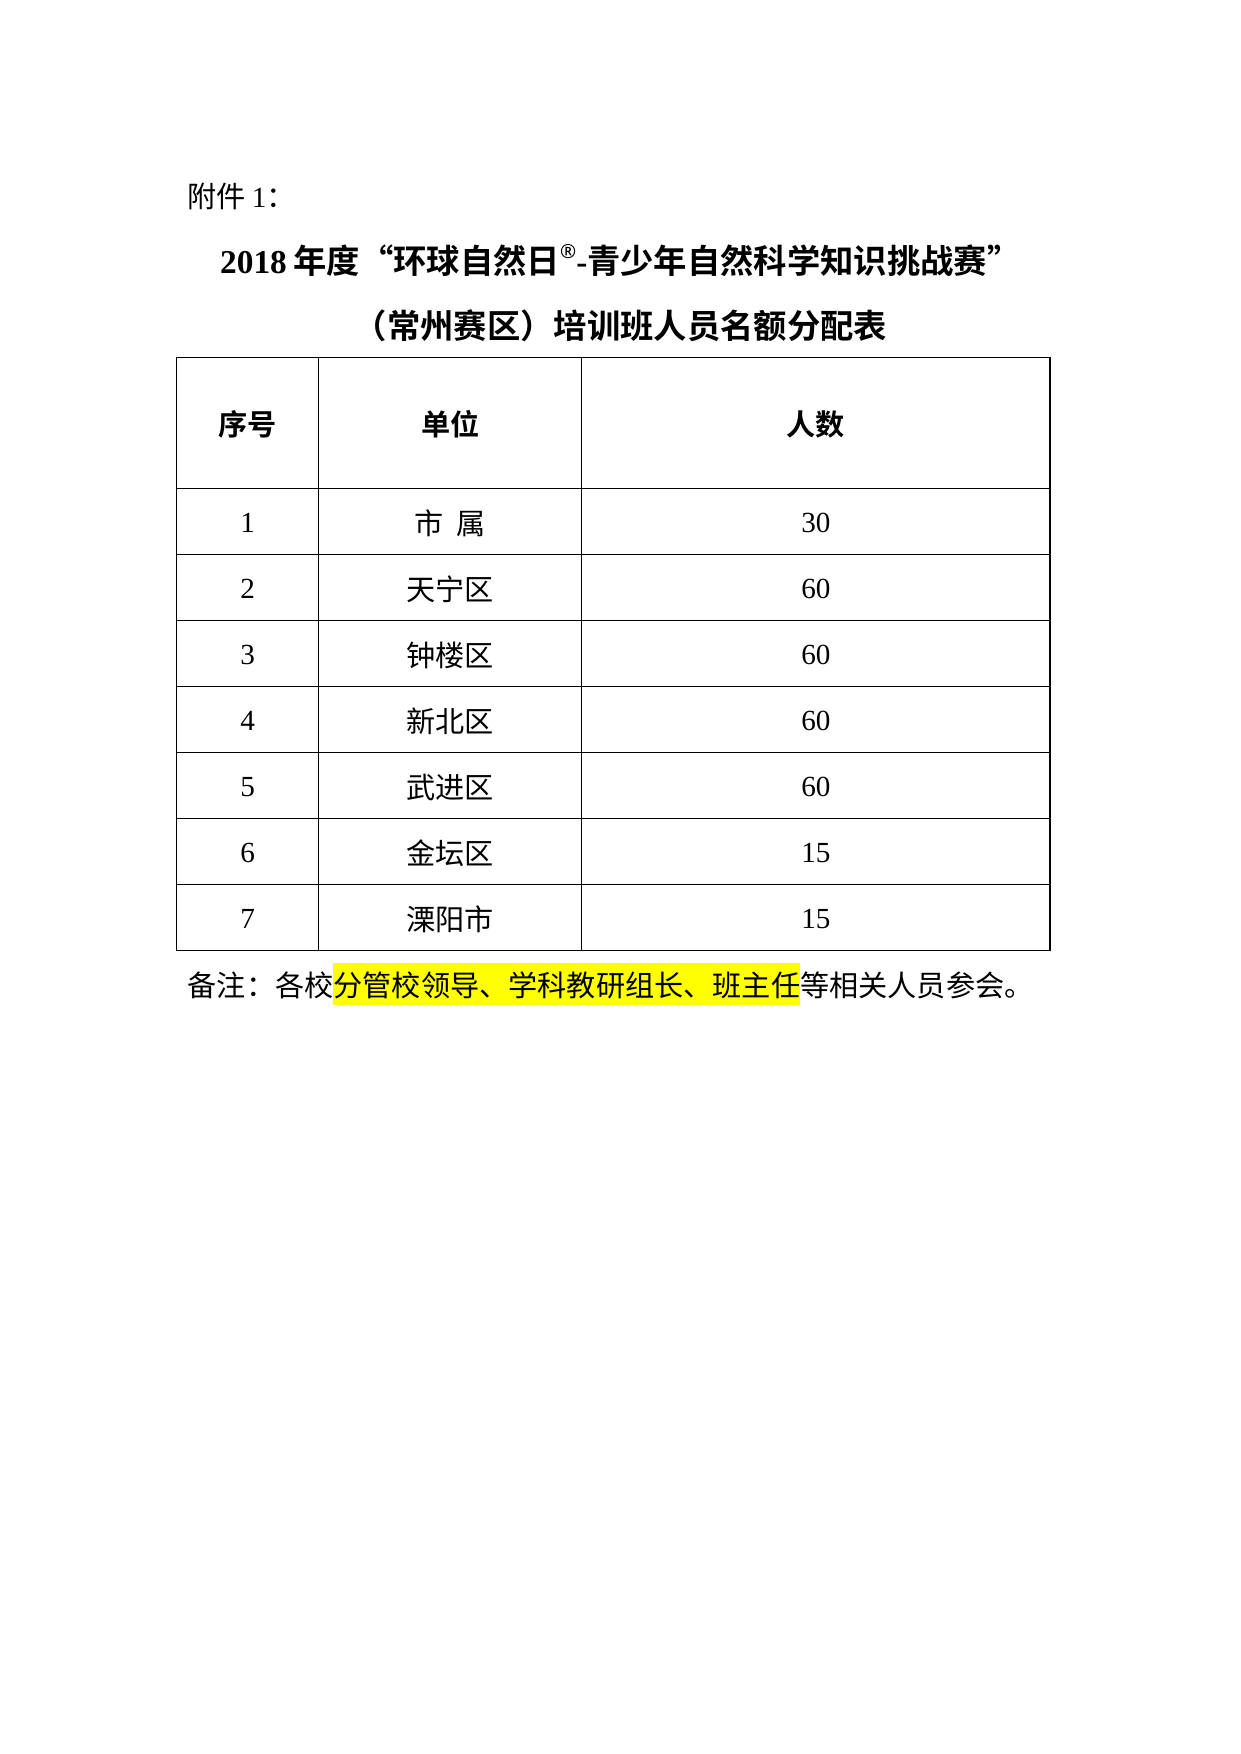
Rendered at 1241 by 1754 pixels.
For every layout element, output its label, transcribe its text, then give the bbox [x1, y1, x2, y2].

table_cell 钟楼区 [319, 621, 581, 686]
table_cell 6 [177, 819, 318, 884]
table_cell 30 [582, 489, 1049, 554]
table_header 序号 [177, 358, 318, 488]
table_cell 60 [582, 555, 1049, 620]
table_cell 15 [582, 819, 1049, 884]
text 附件1： [187, 162, 1053, 227]
table_header 人数 [582, 358, 1049, 488]
text 备注：各校分管校领导、学科教研组长、班主任等相关人员参会。 [187, 951, 1053, 1016]
table_cell 溧阳市 [319, 885, 581, 950]
table_cell 2 [177, 555, 318, 620]
table_cell 新北区 [319, 687, 581, 752]
table_cell 5 [177, 753, 318, 818]
table_cell 7 [177, 885, 318, 950]
table_cell 金坛区 [319, 819, 581, 884]
text （常州赛区）培训班人员名额分配表 [187, 292, 1053, 357]
table_cell 60 [582, 753, 1049, 818]
table_cell 天宁区 [319, 555, 581, 620]
text 2018年度“环球自然日®-青少年自然科学知识挑战赛” [187, 227, 1053, 292]
table_cell 60 [582, 621, 1049, 686]
table_cell 市 属 [319, 489, 581, 554]
table_cell 1 [177, 489, 318, 554]
table_cell 4 [177, 687, 318, 752]
table_cell 武进区 [319, 753, 581, 818]
table_cell 15 [582, 885, 1049, 950]
table_header 单位 [319, 358, 581, 488]
table_cell 3 [177, 621, 318, 686]
table_cell 60 [582, 687, 1049, 752]
